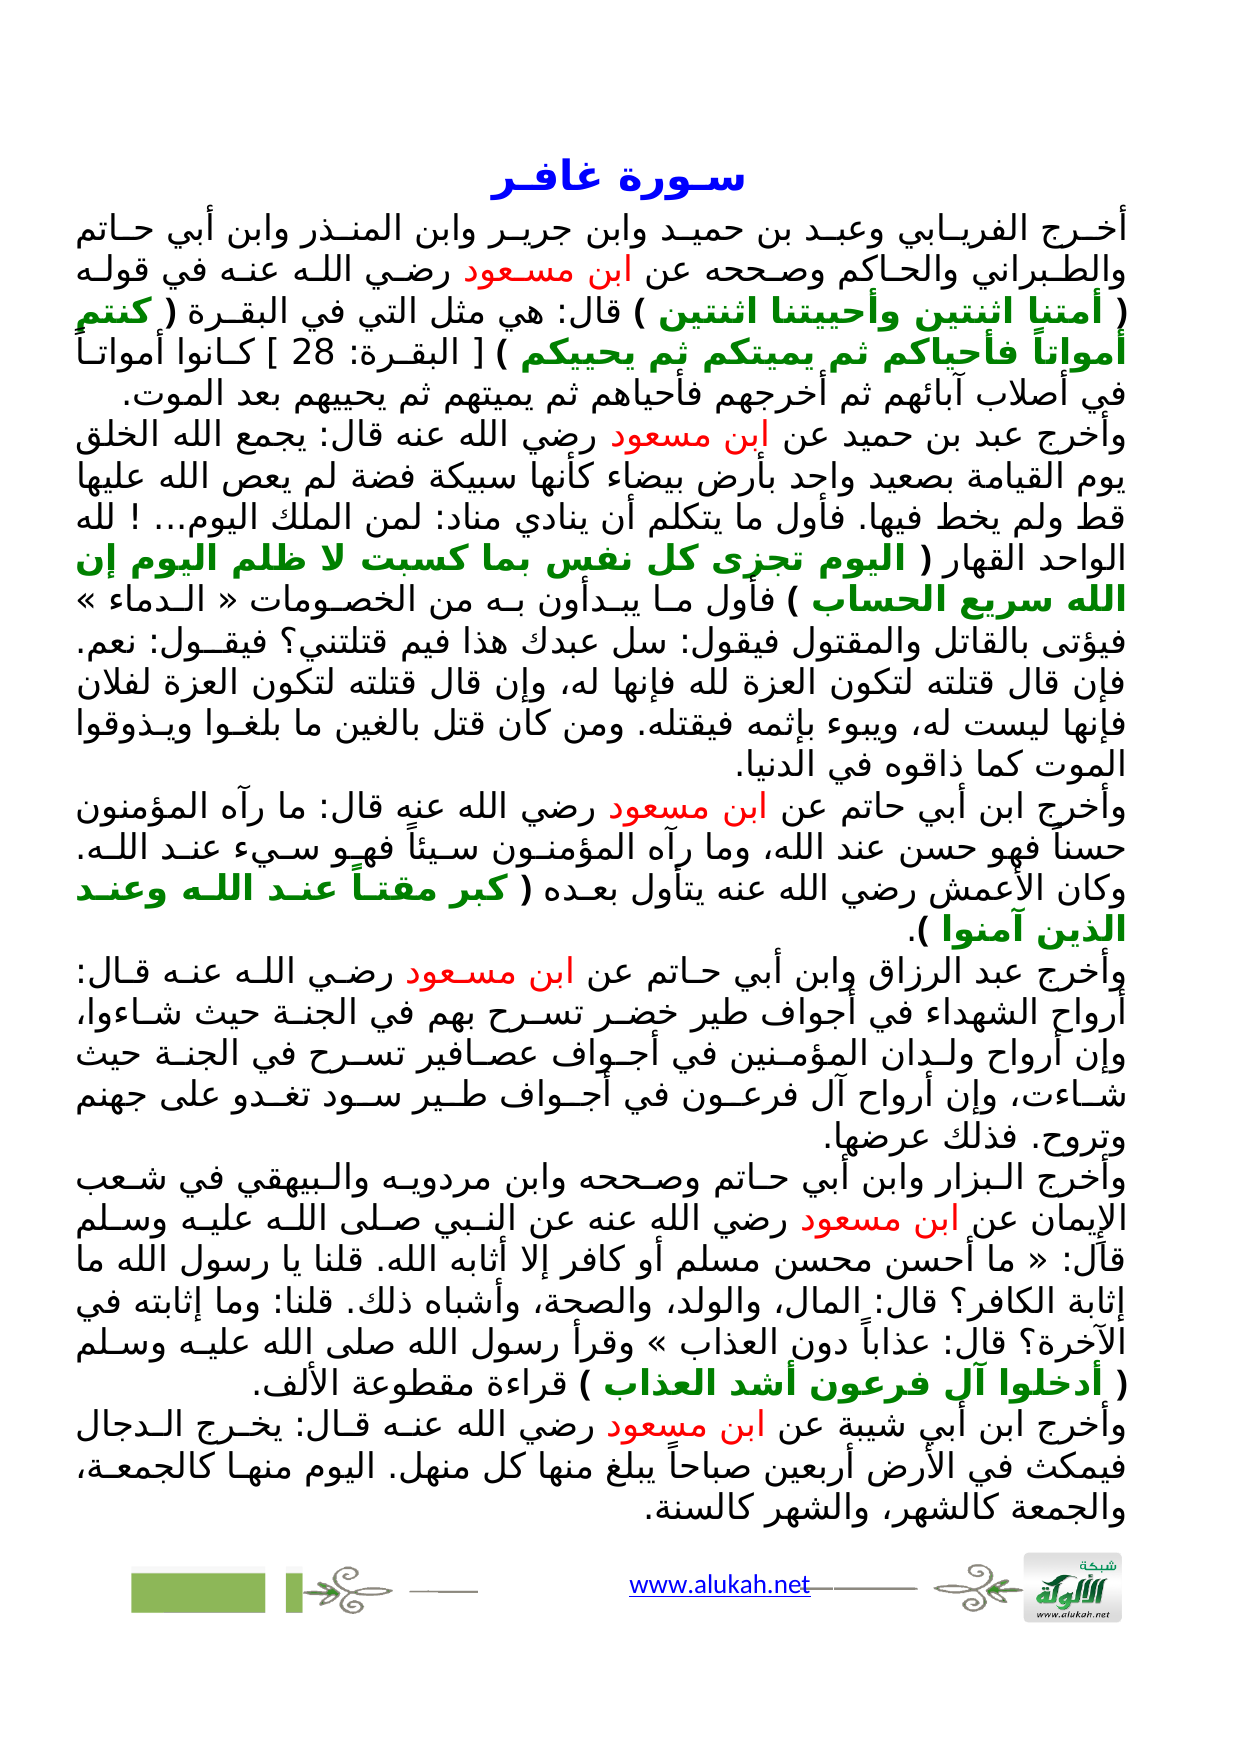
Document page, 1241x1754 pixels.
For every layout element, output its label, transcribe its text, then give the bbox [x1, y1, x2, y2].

text وأخرج ابن أبي حاتم عن ابن مسعود رضي الله عنه قال: ما رآه المؤمنون حسناً فهو حسن عند الله، وما رآه المؤمنون سيئاً فهو سيء عند الله. وكان الأعمش رضي الله عنه يتأول بعده ﴿ كبر مقتاً عند الله وعند الذين آمنوا ﴾. [75, 785, 1128, 950]
picture [131, 1552, 509, 1624]
subtitle سـورة غافـر [75, 152, 1165, 200]
text وأخرج عبد بن حميد عن ابن مسعود رضي الله عنه قال: يجمع الله الخلق يوم القيامة بصعيد واحد بأرض بيضاء كأنها سبيكة فضة لم يعص الله عليها قط ولم يخط فيها. فأول ما يتكلم أن ينادي مناد: لمن الملك اليوم... ! لله الواحد القهار ﴿ اليوم تجزى كل نفس بما كسبت لا ظلم اليوم إن الله سريع الحساب ﴾ فأول ما يبدأون به من الخصومات « الدماء » فيؤتى بالقاتل والمقتول فيقول: سل عبدك هذا فيم قتلتني؟ فيقول: نعم. فإن قال قتلته لتكون العزة لله فإنها له، وإن قال قتلته لتكون العزة لفلان فإنها ليست له، ويبوء بإثمه فيقتله. ومن كان قتل بالغين ما بلغوا ويذوقوا الموت كما ذاقوه في الدنيا. [75, 414, 1128, 785]
picture [790, 1549, 1130, 1624]
text وأخرج البزار وابن أبي حاتم وصححه وابن مردويه والبيهقي في شعب الإِيمان عن ابن مسعود رضي الله عنه عن النبي صلى الله عليه وسلم قال: « ما أحسن محسن مسلم أو كافر إلا أثابه الله. قلنا يا رسول الله ما إثابة الكافر؟ قال: المال، والولد، والصحة، وأشباه ذلك. قلنا: وما إثابته في الآخرة؟ قال: عذاباً دون العذاب » وقرأ رسول الله صلى الله عليه وسلم ﴿ أدخلوا آل فرعون أشد العذاب ﴾ قراءة مقطوعة الألف. [75, 1156, 1128, 1404]
text أخرج الفريابي وعبد بن حميد وابن جرير وابن المنذر وابن أبي حاتم والطبراني والحاكم وصححه عن ابن مسعود رضي الله عنه في قوله ﴿ أمتنا اثنتين وأحييتنا اثنتين ﴾ قال: هي مثل التي في البقرة ﴿ كنتم أمواتاً فأحياكم ثم يميتكم ثم يحييكم ﴾ [ البقرة: 28 ] كانوا أمواتاً في أصلاب آبائهم ثم أخرجهم فأحياهم ثم يميتهم ثم يحييهم بعد الموت. [75, 208, 1128, 414]
text وأخرج ابن أبي شيبة عن ابن مسعود رضي الله عنه قال: يخرج الدجال فيمكث في الأرض أربعين صباحاً يبلغ منها كل منهل. اليوم منها كالجمعة، والجمعة كالشهر، والشهر كالسنة. [75, 1404, 1128, 1528]
text وأخرج عبد الرزاق وابن أبي حاتم عن ابن مسعود رضي الله عنه قال: أرواح الشهداء في أجواف طير خضر تسرح بهم في الجنة حيث شاءوا، وإن أرواح ولدان المؤمنين في أجواف عصافير تسرح في الجنة حيث شاءت، وإن أرواح آل فرعون في أجواف طير سود تغدو على جهنم وتروح. فذلك عرضها. [75, 950, 1128, 1156]
